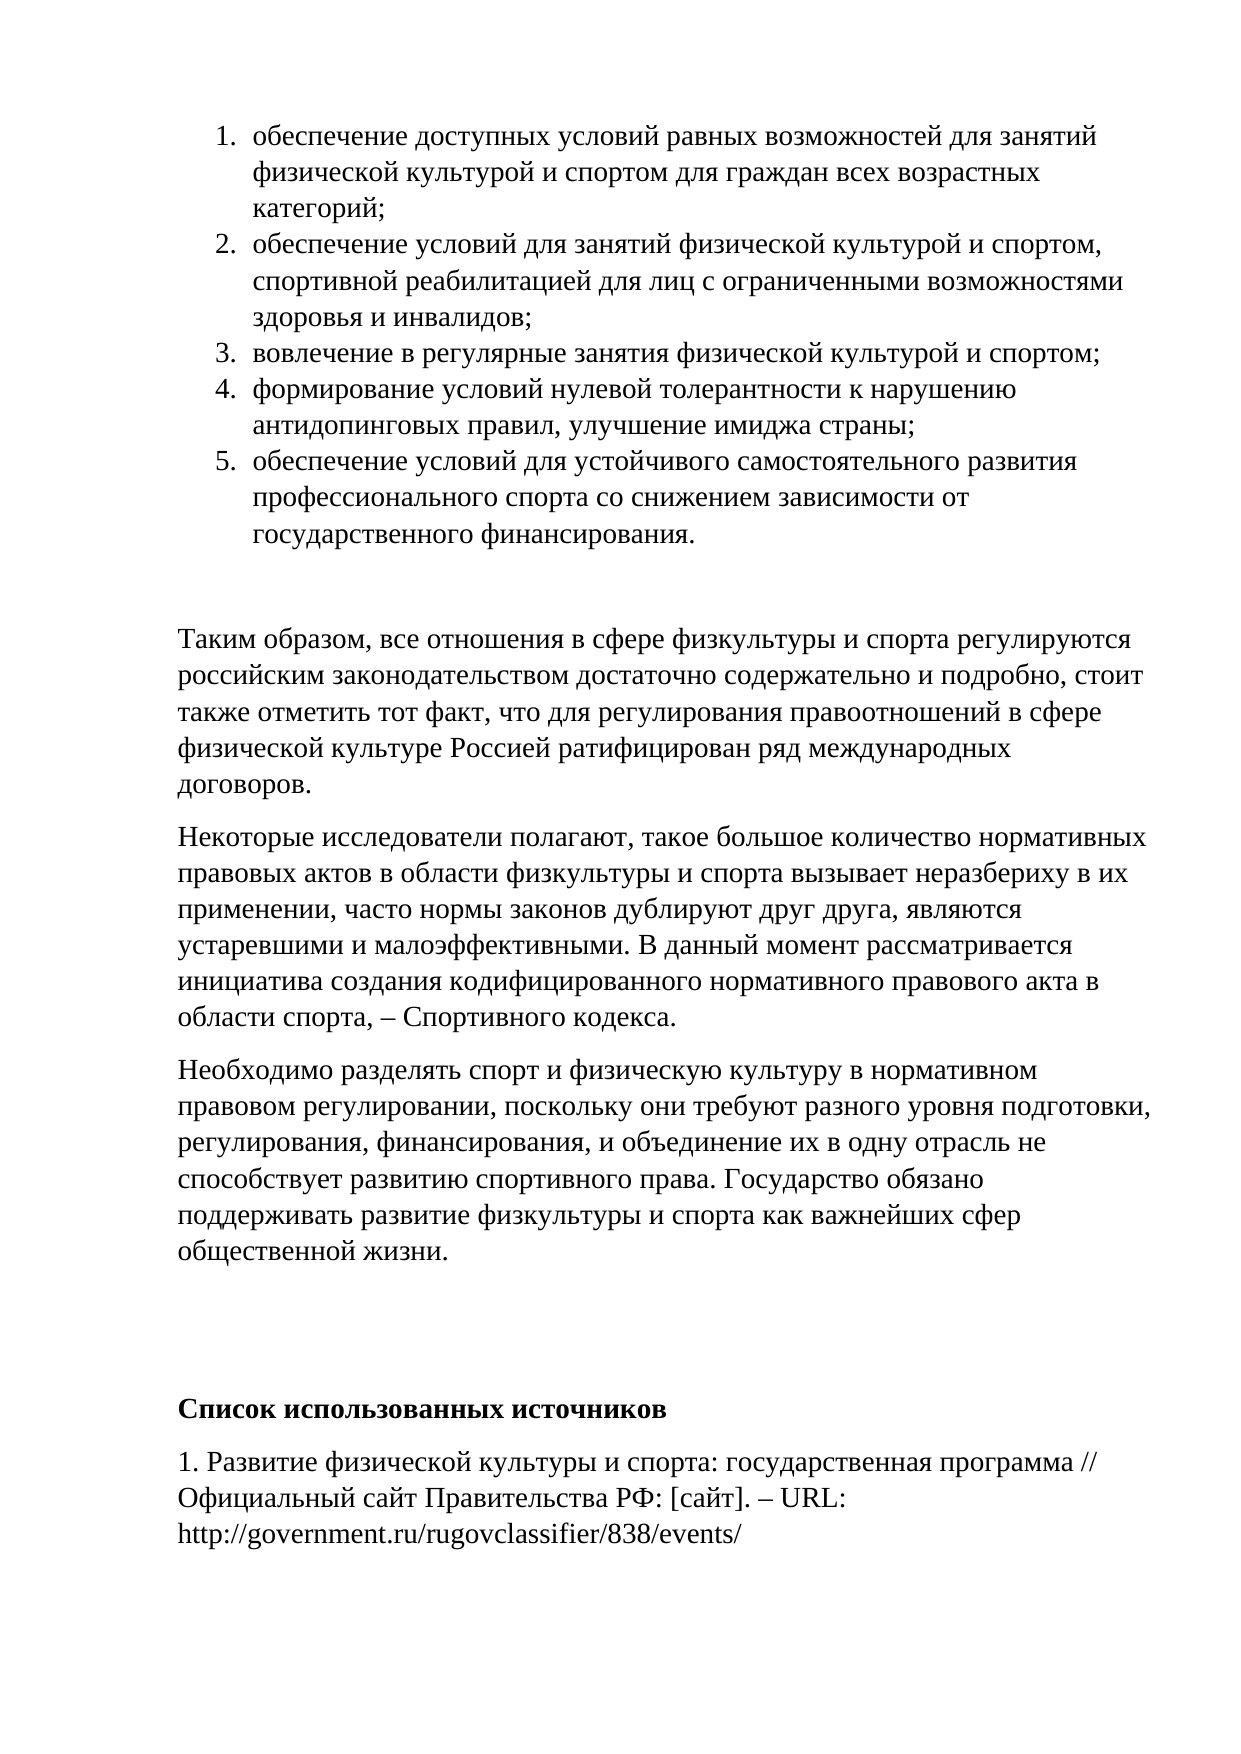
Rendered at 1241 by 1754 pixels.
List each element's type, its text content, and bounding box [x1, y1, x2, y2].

text 1. Развитие физической культуры и спорта: государственная программа // Официальный сайт Правительства РФ: [сайт]. – URL: http://government.ru/rugovclassifier/838/events/ [177, 1444, 1152, 1550]
list вовлечение в регулярные занятия физической культурой и спортом; [215, 335, 1152, 368]
text Список использованных источников [177, 1391, 1152, 1425]
list обеспечение условий для занятий физической культурой и спортом, спортивной реабилитацией для лиц с ограниченными возможностями здоровья и инвалидов; [215, 227, 1152, 332]
list формирование условий нулевой толерантности к нарушению антидопинговых правил, улучшение имиджа страны; [215, 371, 1152, 441]
list обеспечение условий для устойчивого самостоятельного развития профессионального спорта со снижением зависимости от государственного финансирования. [215, 443, 1152, 549]
text Таким образом, все отношения в сфере физкультуры и спорта регулируются российским законодательством достаточно содержательно и подробно, стоит также отметить тот факт, что для регулирования правоотношений в сфере физической культуре Россией ратифицирован ряд международных договоров. [177, 621, 1152, 799]
text Некоторые исследователи полагают, такое большое количество нормативных правовых актов в области физкультуры и спорта вызывает неразбериху в их применении, часто нормы законов дублируют друг друга, являются устаревшими и малоэффективными. В данный момент рассматривается инициатива создания кодифицированного нормативного правового акта в области спорта, – Спортивного кодекса. [177, 819, 1152, 1033]
list обеспечение доступных условий равных возможностей для занятий физической культурой и спортом для граждан всех возрастных категорий; [215, 118, 1152, 224]
text Необходимо разделять спорт и физическую культуру в нормативном правовом регулировании, поскольку они требуют разного уровня подготовки, регулирования, финансирования, и объединение их в одну отрасль не способствует развитию спортивного права. Государство обязано поддерживать развитие физкультуры и спорта как важнейших сфер общественной жизни. [177, 1052, 1152, 1267]
